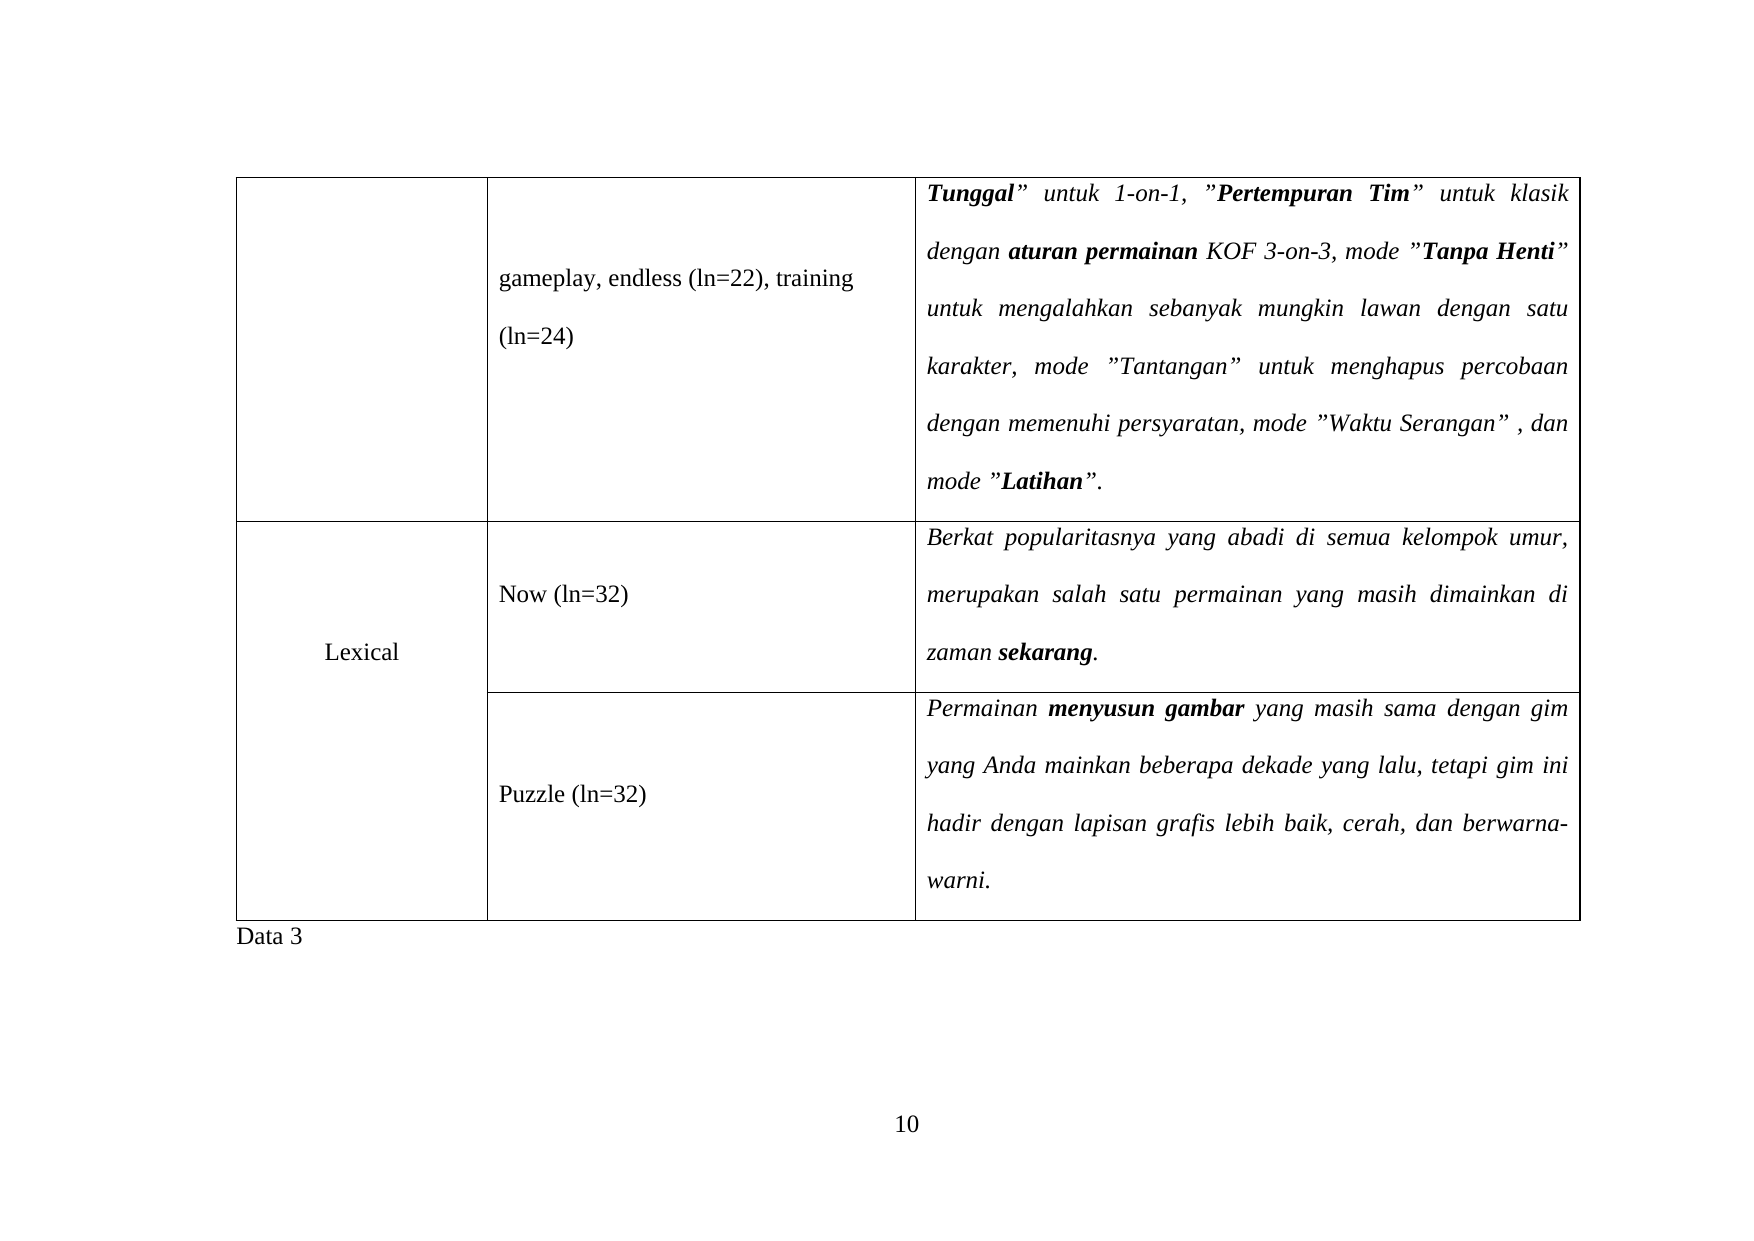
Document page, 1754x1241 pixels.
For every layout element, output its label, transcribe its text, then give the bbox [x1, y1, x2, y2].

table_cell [916, 178, 1579, 521]
table_cell Puzzle (ln=32) [488, 693, 915, 920]
table_cell Now (ln=32) [488, 522, 915, 692]
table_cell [488, 178, 915, 521]
table_cell Berkat popularitasnya yang abadi di semua kelompok umur, merupakan salah satu permainan yang masih dimainkan di zaman sekarang. [916, 522, 1579, 692]
table_cell Permainan menyusun gambar yang masih sama dengan gim yang Anda mainkan beberapa dekade yang lalu, tetapi gim ini hadir dengan lapisan grafis lebih baik, cerah, dan berwarna-warni. [916, 693, 1579, 920]
text Data 3 [236, 921, 1577, 950]
table_cell Lexical [237, 522, 487, 692]
table_cell [237, 692, 487, 920]
